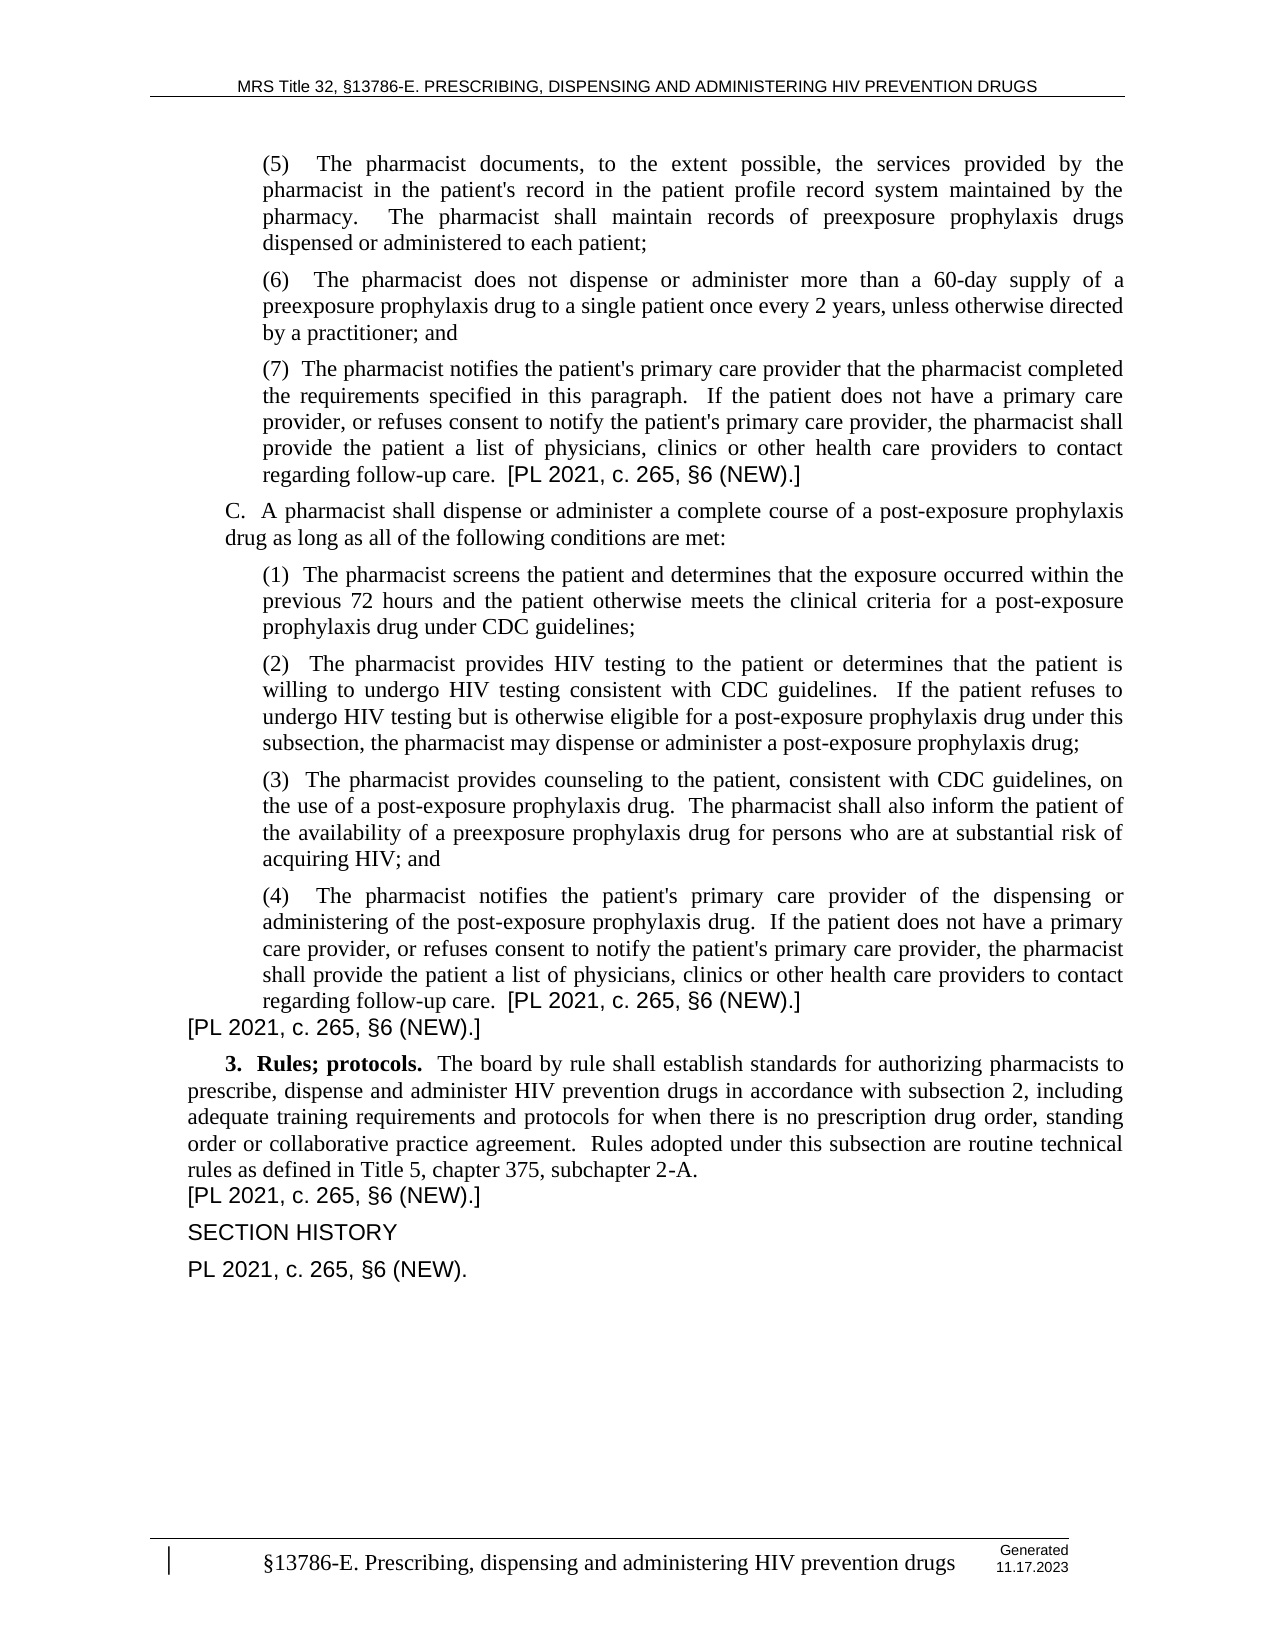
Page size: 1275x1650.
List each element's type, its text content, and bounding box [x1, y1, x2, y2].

text (6) The pharmacist does not dispense or administer more than a 60-day supply of a preexposure prophylaxis drug to a single patient once every 2 years, unless otherwise directed by a practitioner; and [262, 266, 1125, 345]
text (4) The pharmacist notifies the patient's primary care provider of the dispensing or administering of the post-exposure prophylaxis drug. If the patient does not have a primary care provider, or refuses consent to notify the patient's primary care provider, the pharmacist shall provide the patient a list of physicians, clinics or other health care providers to contact regarding follow-up care. [PL 2021, c. 265, §6 (NEW).] [262, 882, 1125, 1014]
text (2) The pharmacist provides HIV testing to the patient or determines that the patient is willing to undergo HIV testing consistent with CDC guidelines. If the patient refuses to undergo HIV testing but is otherwise eligible for a post-exposure prophylaxis drug under this subsection, the pharmacist may dispense or administer a post-exposure prophylaxis drug; [262, 650, 1125, 756]
text (1) The pharmacist screens the patient and determines that the exposure occurred within the previous 72 hours and the patient otherwise meets the clinical criteria for a post-exposure prophylaxis drug under CDC guidelines; [262, 561, 1125, 640]
text PL 2021, c. 265, §6 (NEW). [187, 1256, 1125, 1282]
text (7) The pharmacist notifies the patient's primary care provider that the pharmacist completed the requirements specified in this paragraph. If the patient does not have a primary care provider, or refuses consent to notify the patient's primary care provider, the pharmacist shall provide the patient a list of physicians, clinics or other health care providers to contact regarding follow-up care. [PL 2021, c. 265, §6 (NEW).] [262, 355, 1125, 487]
text (3) The pharmacist provides counseling to the patient, consistent with CDC guidelines, on the use of a post-exposure prophylaxis drug. The pharmacist shall also inform the patient of the availability of a preexposure prophylaxis drug for persons who are at substantial risk of acquiring HIV; and [262, 766, 1125, 871]
text [PL 2021, c. 265, §6 (NEW).] [187, 1014, 1125, 1040]
text (5) The pharmacist documents, to the extent possible, the services provided by the pharmacist in the patient's record in the patient profile record system maintained by the pharmacy. The pharmacist shall maintain records of preexposure prophylaxis drugs dispensed or administered to each patient; [262, 150, 1125, 255]
text [PL 2021, c. 265, §6 (NEW).] [187, 1182, 1125, 1209]
text SECTION HISTORY [187, 1219, 1125, 1245]
text C. A pharmacist shall dispense or administer a complete course of a post-exposure prophylaxis drug as long as all of the following conditions are met: [225, 498, 1125, 550]
text 3. Rules; protocols. The board by rule shall establish standards for authorizing pharmacists to prescribe, dispense and administer HIV prevention drugs in accordance with subsection 2, including adequate training requirements and protocols for when there is no prescription drug order, standing order or collaborative practice agreement. Rules adopted under this subsection are routine technical rules as defined in Title 5, chapter 375, subchapter 2‑A. [187, 1051, 1125, 1182]
